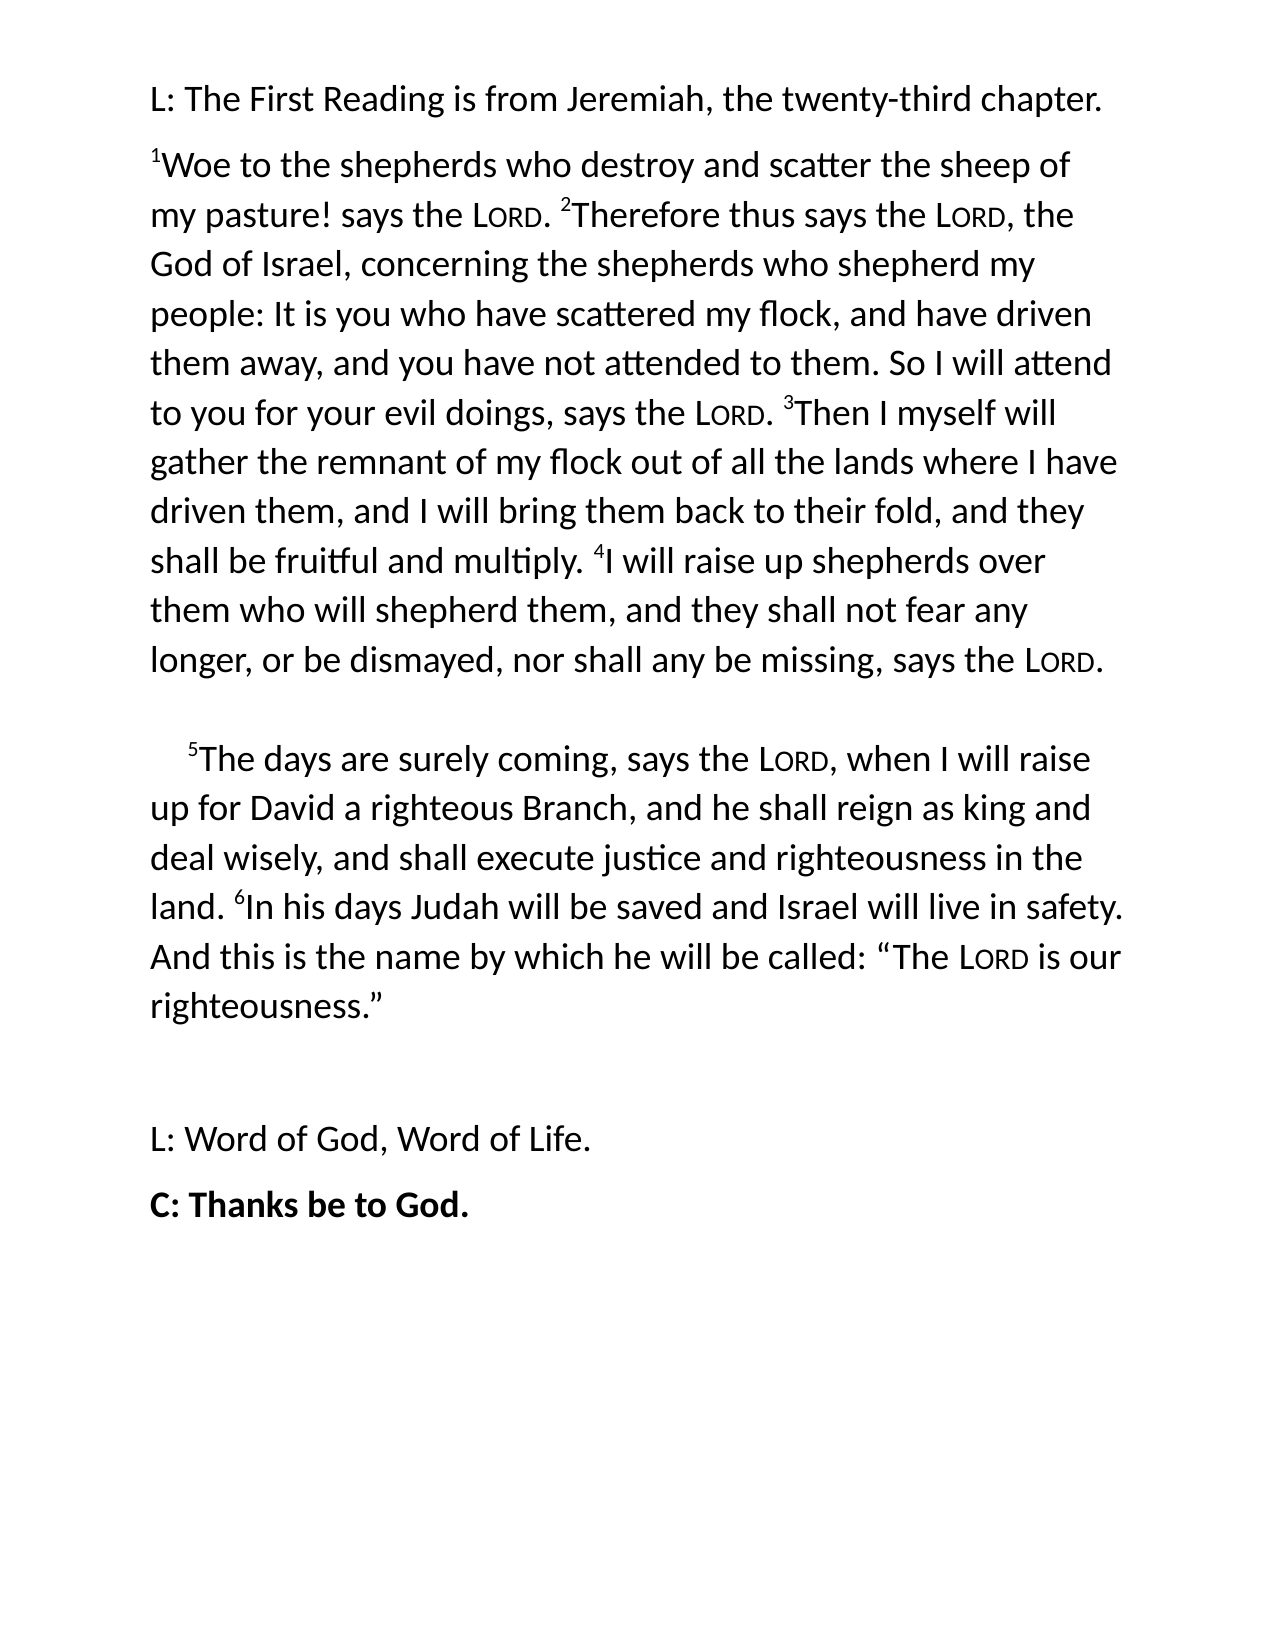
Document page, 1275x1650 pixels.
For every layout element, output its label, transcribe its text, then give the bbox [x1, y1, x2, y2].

text C: Thanks be to God. [150, 1181, 1125, 1227]
text 1Woe to the shepherds who destroy and scatter the sheep of my pasture! says the Lord. 2Therefore thus says the Lord, the God of Israel, concerning the shepherds who shepherd my people: It is you who have scattered my flock, and have driven them away, and you have not attended to them. So I will attend to you for your evil doings, says the Lord. 3Then I myself will gather the remnant of my flock out of all the lands where I have driven them, and I will bring them back to their fold, and they shall be fruitful and multiply. 4I will raise up shepherds over them who will shepherd them, and they shall not fear any longer, or be dismayed, nor shall any be missing, says the Lord. 5The days are surely coming, says the Lord, when I will raise up for David a righteous Branch, and he shall reign as king and deal wisely, and shall execute justice and righteousness in the land. 6In his days Judah will be saved and Israel will live in safety. And this is the name by which he will be called: “The Lord is our righteousness.” [150, 141, 1125, 1028]
text L: Word of God, Word of Life. [150, 1114, 1125, 1160]
text L: The First Reading is from Jeremiah, the twenty-third chapter. [150, 75, 1125, 121]
